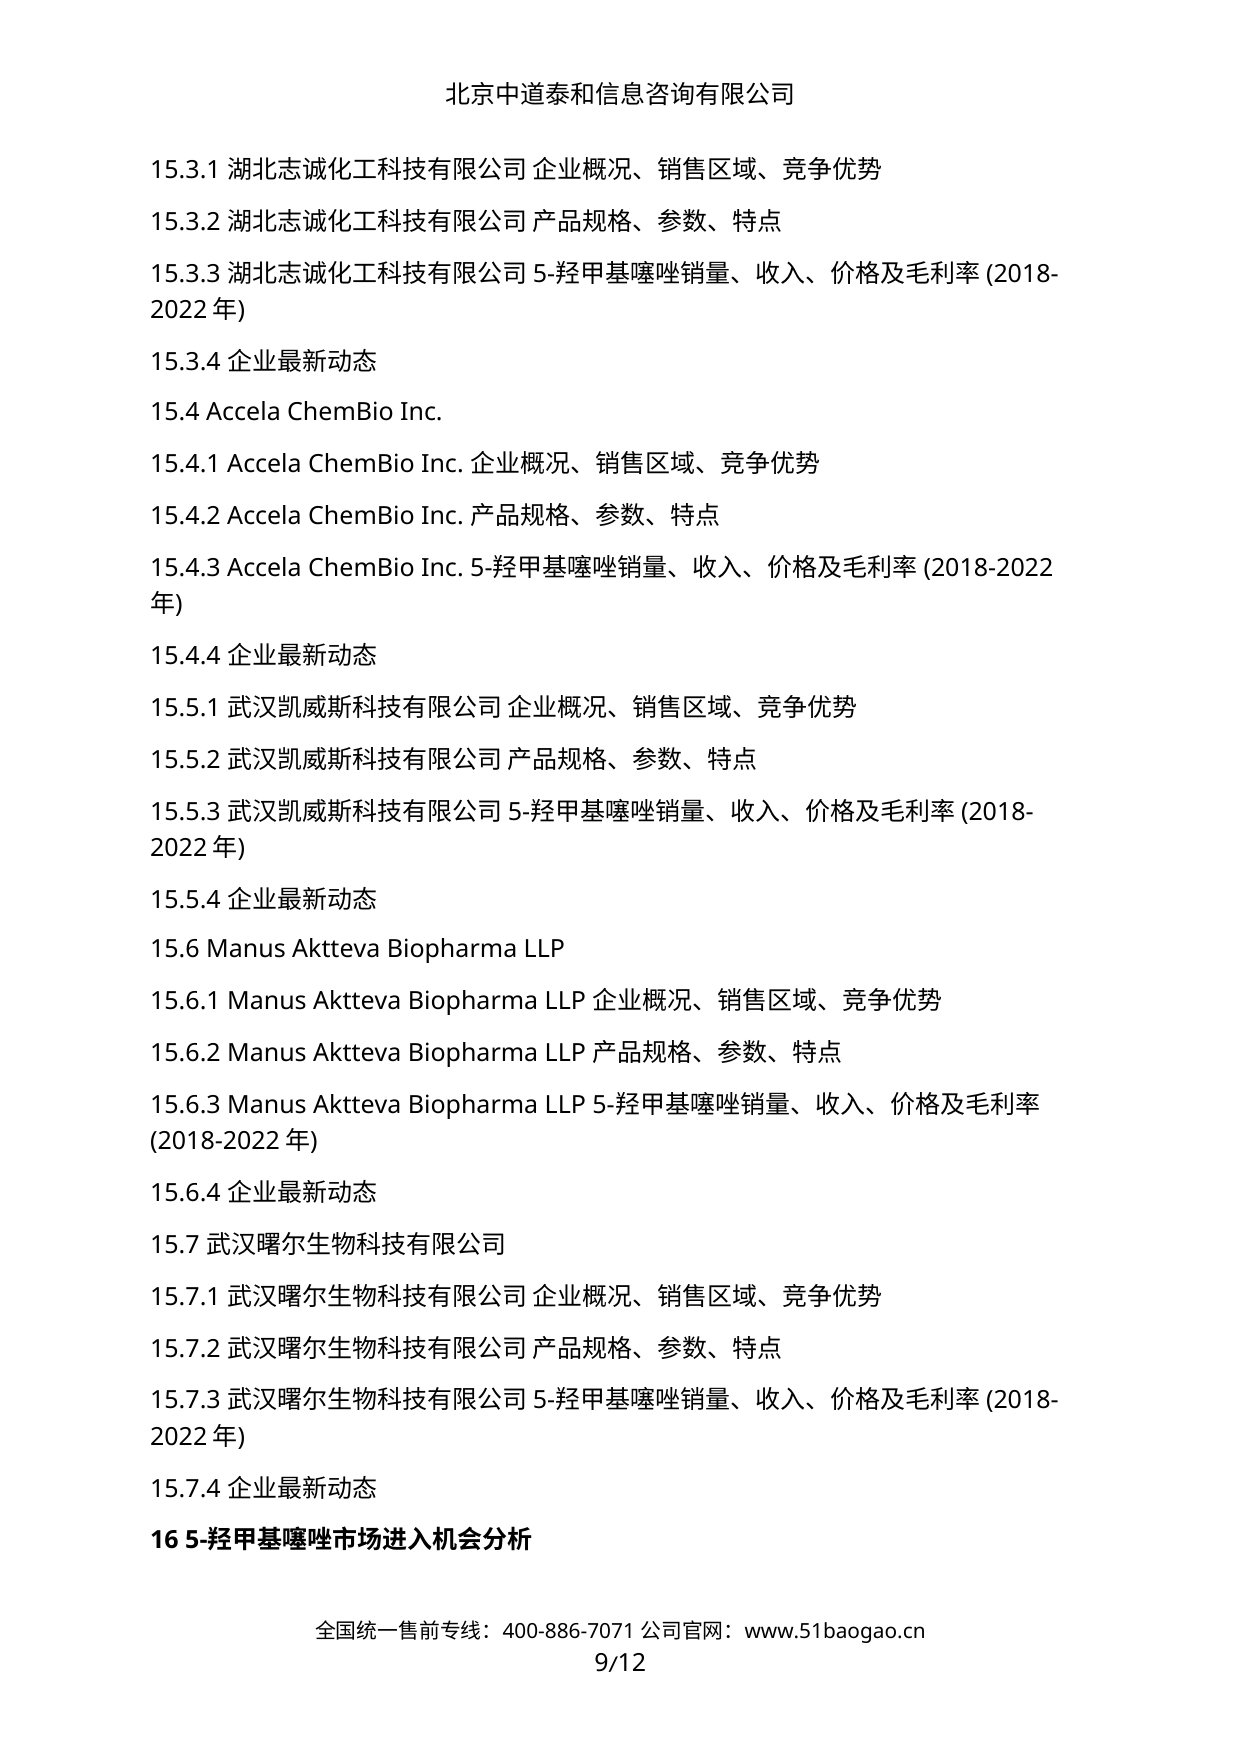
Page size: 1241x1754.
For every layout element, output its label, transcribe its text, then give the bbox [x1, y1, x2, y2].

text 15.3.2 湖北志诚化工科技有限公司 产品规格、参数、特点 [150, 202, 1090, 238]
text 15.4.2 Accela ChemBio Inc. 产品规格、参数、特点 [150, 495, 1090, 532]
text 15.7 武汉曙尔生物科技有限公司 [150, 1224, 1090, 1261]
text 15.4.1 Accela ChemBio Inc. 企业概况、销售区域、竞争优势 [150, 443, 1090, 480]
text 15.6 Manus Aktteva Biopharma LLP [150, 931, 1090, 965]
text 15.7.1 武汉曙尔生物科技有限公司 企业概况、销售区域、竞争优势 [150, 1276, 1090, 1312]
text 15.3.4 企业最新动态 [150, 342, 1090, 378]
text 15.4 Accela ChemBio Inc. [150, 394, 1090, 428]
text 15.7.4 企业最新动态 [150, 1468, 1090, 1504]
text 15.6.4 企业最新动态 [150, 1172, 1090, 1209]
text 15.4.4 企业最新动态 [150, 635, 1090, 672]
text 15.7.3 武汉曙尔生物科技有限公司 5-羟甲基噻唑销量、收入、价格及毛利率 (2018-2022年) [150, 1380, 1090, 1452]
text 15.6.2 Manus Aktteva Biopharma LLP 产品规格、参数、特点 [150, 1032, 1090, 1069]
text 15.5.2 武汉凯威斯科技有限公司 产品规格、参数、特点 [150, 739, 1090, 775]
text 15.3.3 湖北志诚化工科技有限公司 5-羟甲基噻唑销量、收入、价格及毛利率 (2018-2022年) [150, 254, 1090, 326]
text 15.7.2 武汉曙尔生物科技有限公司 产品规格、参数、特点 [150, 1328, 1090, 1364]
text 15.6.1 Manus Aktteva Biopharma LLP 企业概况、销售区域、竞争优势 [150, 981, 1090, 1017]
text 15.4.3 Accela ChemBio Inc. 5-羟甲基噻唑销量、收入、价格及毛利率 (2018-2022年) [150, 547, 1090, 620]
text 15.6.3 Manus Aktteva Biopharma LLP 5-羟甲基噻唑销量、收入、价格及毛利率 (2018-2022年) [150, 1084, 1090, 1157]
text 15.5.1 武汉凯威斯科技有限公司 企业概况、销售区域、竞争优势 [150, 687, 1090, 723]
text 16 5-羟甲基噻唑市场进入机会分析 [150, 1520, 1090, 1556]
text 15.5.3 武汉凯威斯科技有限公司 5-羟甲基噻唑销量、收入、价格及毛利率 (2018-2022年) [150, 791, 1090, 863]
text 15.5.4 企业最新动态 [150, 879, 1090, 915]
text 15.3.1 湖北志诚化工科技有限公司 企业概况、销售区域、竞争优势 [150, 150, 1090, 186]
